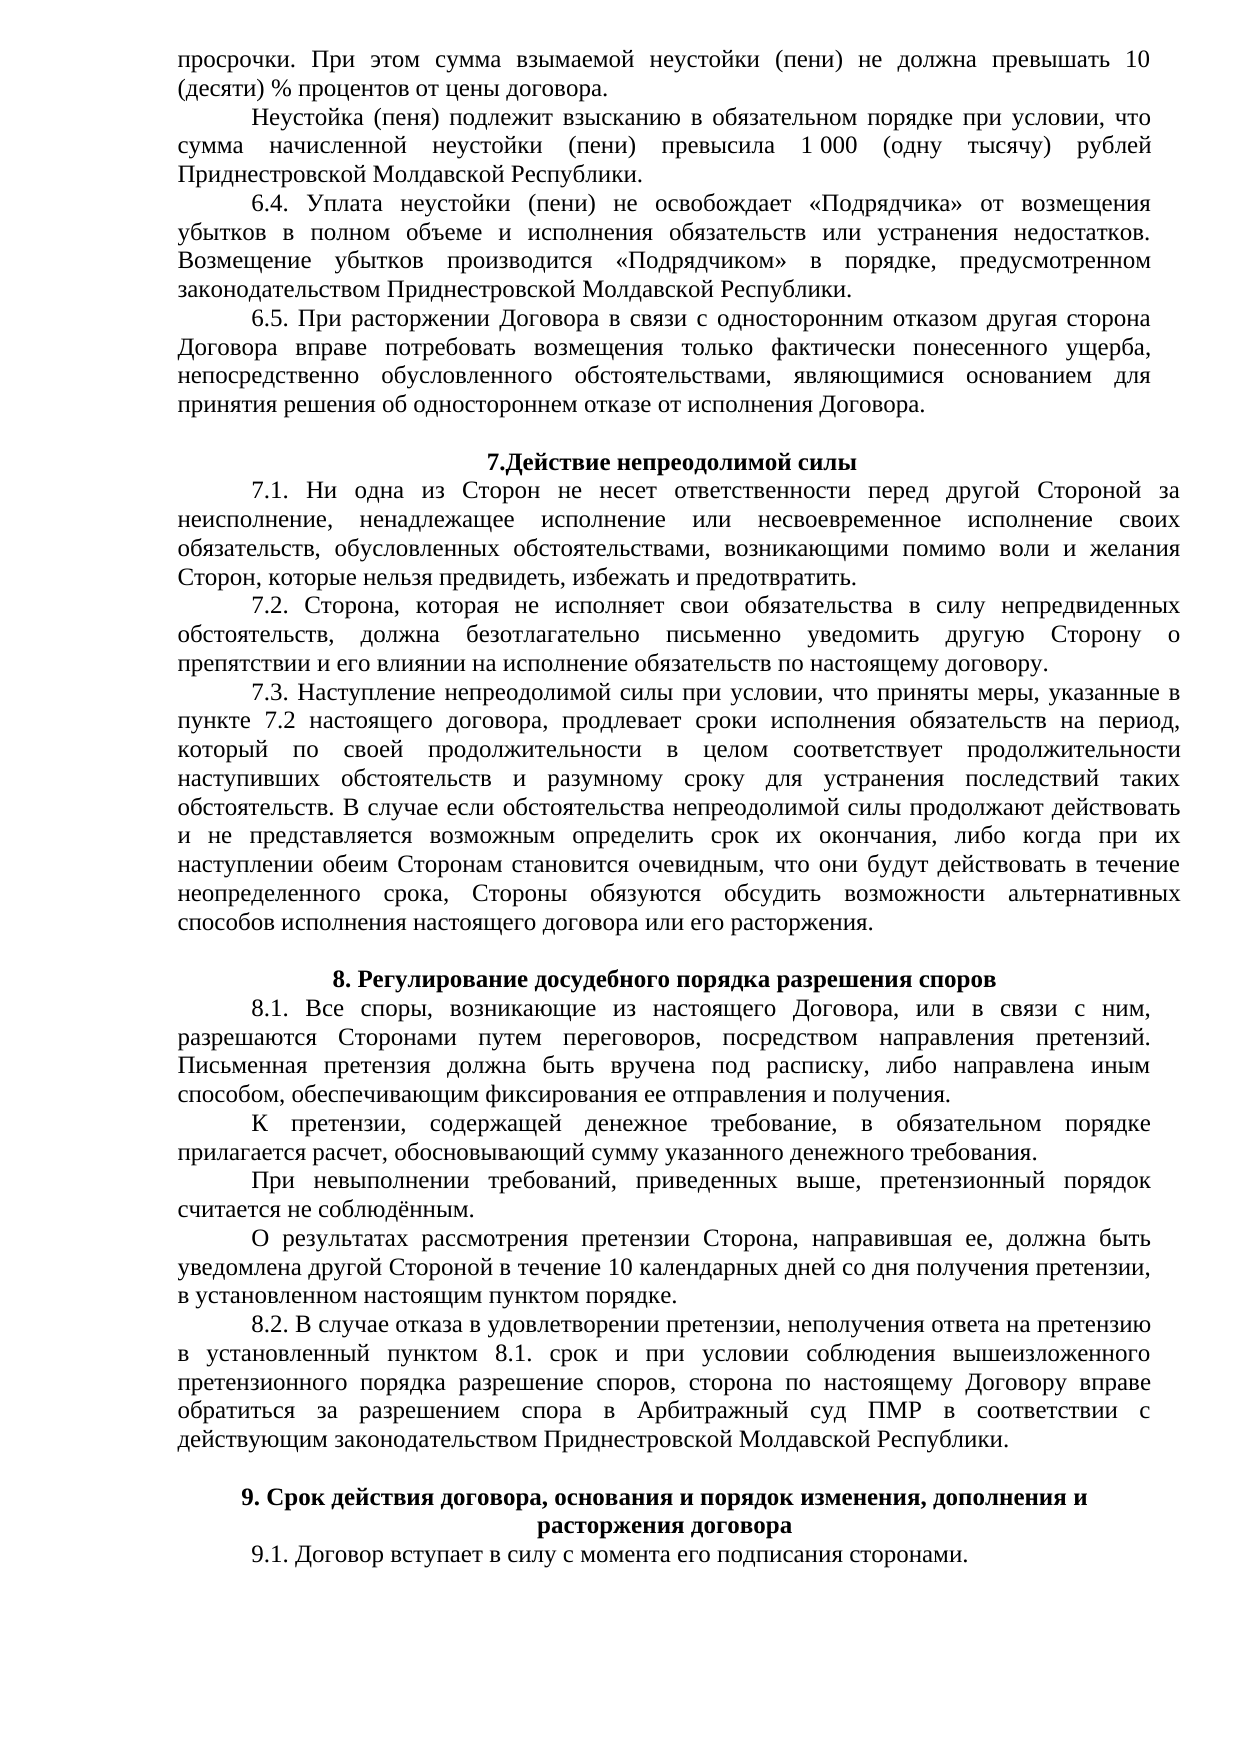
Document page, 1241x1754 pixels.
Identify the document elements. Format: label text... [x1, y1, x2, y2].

text К претензии, содержащей денежное требование, в обязательном порядке прилагается расчет, обосновывающий сумму указанного денежного требования. [177, 1108, 1152, 1166]
text 9.1. Договор вступает в силу с момента его подписания сторонами. [177, 1539, 1152, 1568]
text При невыполнении требований, приведенных выше, претензионный порядок считается не соблюдённым. [177, 1166, 1152, 1223]
text 8.1. Все споры, возникающие из настоящего Договора, или в связи с ним, разрешаются Сторонами путем переговоров, посредством направления претензий. Письменная претензия должна быть вручена под расписку, либо направлена иным способом, обеспечивающим фиксирования ее отправления и получения. [177, 993, 1152, 1108]
text Неустойка (пеня) подлежит взысканию в обязательном порядке при условии, что сумма начисленной неустойки (пени) превысила 1 000 (одну тысячу) рублей Приднестровской Молдавской Республики. [177, 102, 1152, 188]
text 7.1. Ни одна из Сторон не несет ответственности перед другой Стороной за неисполнение, ненадлежащее исполнение или несвоевременное исполнение своих обязательств, обусловленных обстоятельствами, возникающими помимо воли и желания Сторон, которые нельзя предвидеть, избежать и предотвратить. [177, 476, 1181, 591]
text 7.Действие непреодолимой силы [162, 447, 1181, 476]
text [177, 44, 1152, 102]
text 9. Срок действия договора, основания и порядок изменения, дополнения и расторжения договора [177, 1482, 1152, 1539]
text О результатах рассмотрения претензии Сторона, направившая ее, должна быть уведомлена другой Стороной в течение 10 календарных дней со дня получения претензии, в установленном настоящим пунктом порядке. [177, 1223, 1152, 1309]
text 7.2. Сторона, которая не исполняет свои обязательства в силу непредвиденных обстоятельств, должна безотлагательно письменно уведомить другую Сторону о препятствии и его влиянии на исполнение обязательств по настоящему договору. [177, 591, 1181, 677]
text 6.4. Уплата неустойки (пени) не освобождает «Подрядчика» от возмещения убытков в полном объеме и исполнения обязательств или устранения недостатков. Возмещение убытков производится «Подрядчиком» в порядке, предусмотренном законодательством Приднестровской Молдавской Республики. [177, 188, 1152, 303]
text 8. Регулирование досудебного порядка разрешения споров [177, 964, 1152, 993]
text 8.2. В случае отказа в удовлетворении претензии, неполучения ответа на претензию в установленный пунктом 8.1. срок и при условии соблюдения вышеизложенного претензионного порядка разрешение споров, сторона по настоящему Договору вправе обратиться за разрешением спора в Арбитражный суд ПМР в соответствии с действующим законодательством Приднестровской Молдавской Республики. [177, 1309, 1152, 1453]
text 6.5. При расторжении Договора в связи с односторонним отказом другая сторона Договора вправе потребовать возмещения только фактически понесенного ущерба, непосредственно обусловленного обстоятельствами, являющимися основанием для принятия решения об одностороннем отказе от исполнения Договора. [177, 303, 1152, 418]
text 7.3. Наступление непреодолимой силы при условии, что приняты меры, указанные в пункте 7.2 настоящего договора, продлевает сроки исполнения обязательств на период, который по своей продолжительности в целом соответствует продолжительности наступивших обстоятельств и разумному сроку для устранения последствий таких обстоятельств. В случае если обстоятельства непреодолимой силы продолжают действовать и не представляется возможным определить срок их окончания, либо когда при их наступлении обеим Сторонам становится очевидным, что они будут действовать в течение неопределенного срока, Стороны обязуются обсудить возможности альтернативных способов исполнения настоящего договора или его расторжения. [177, 677, 1181, 936]
